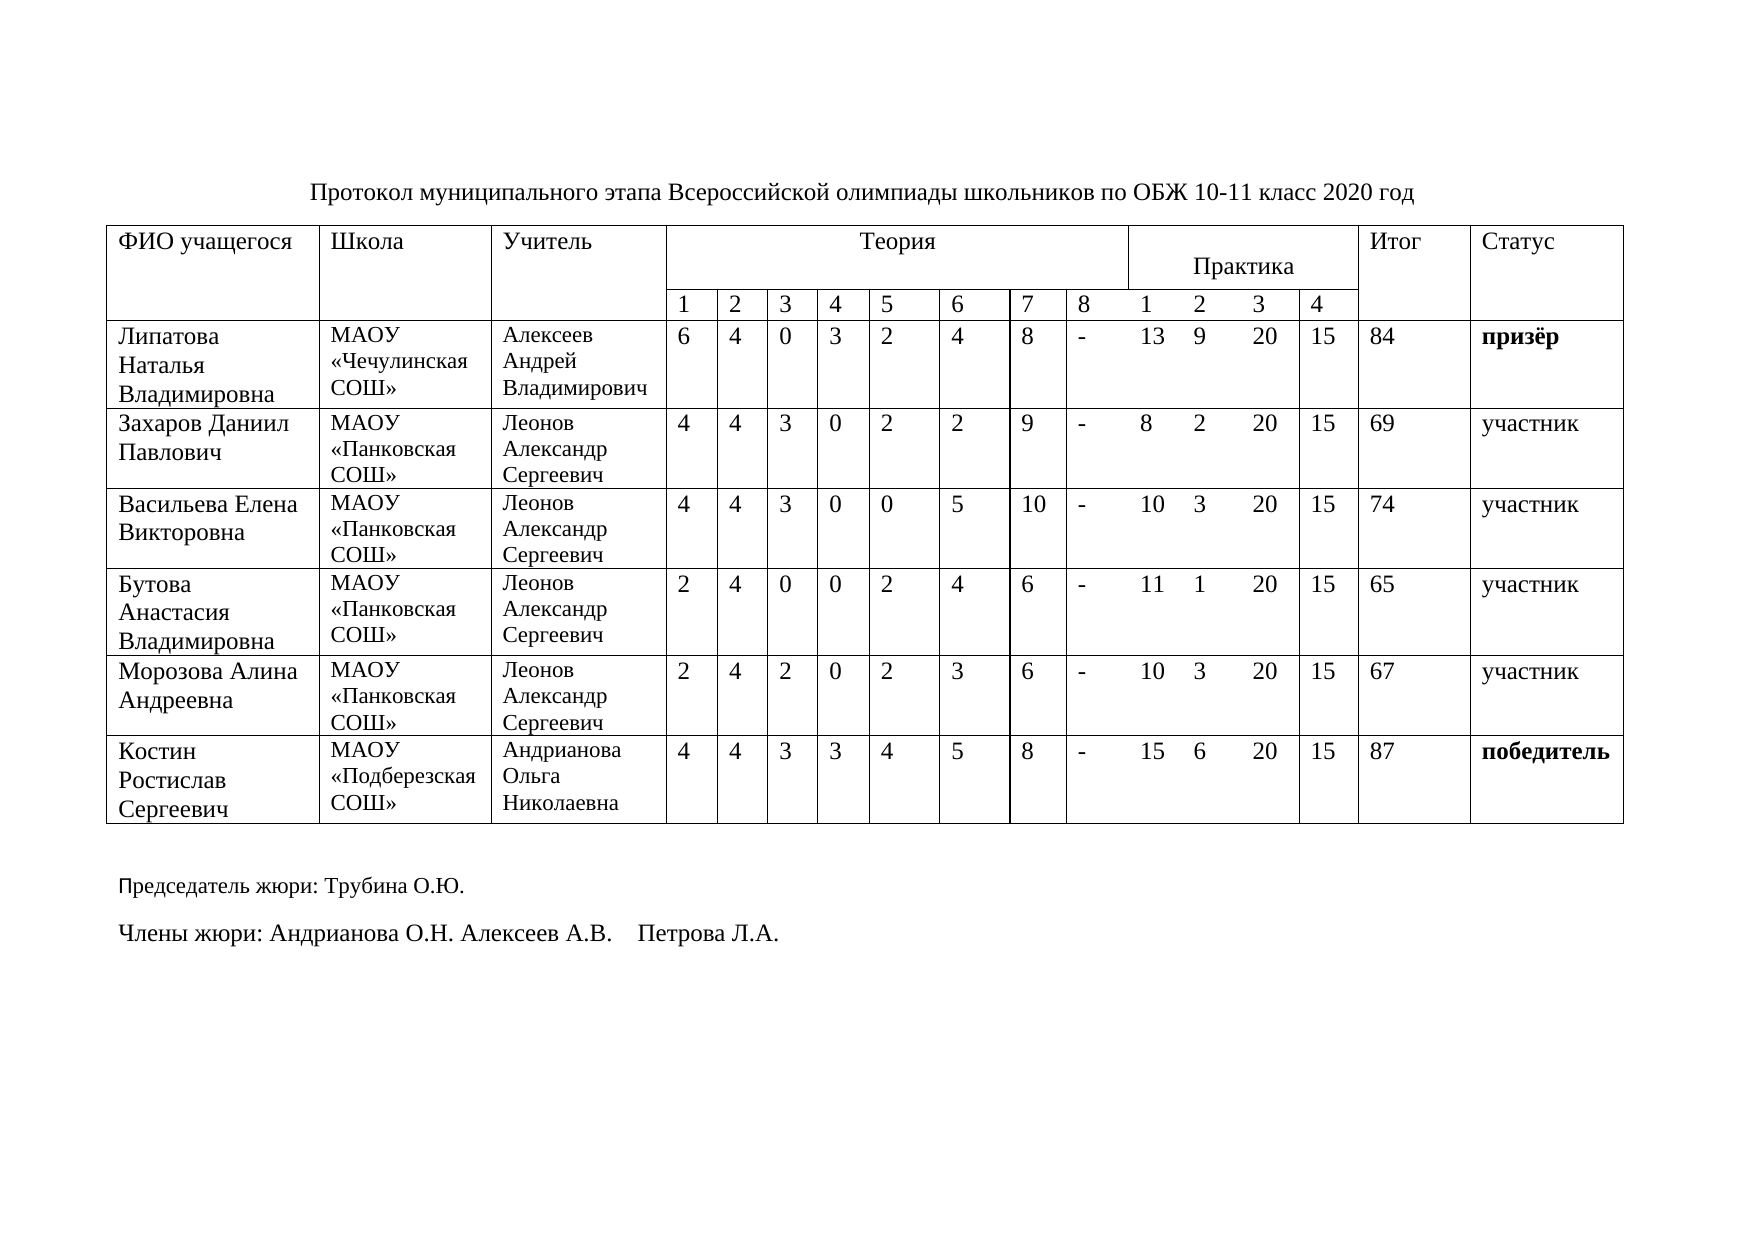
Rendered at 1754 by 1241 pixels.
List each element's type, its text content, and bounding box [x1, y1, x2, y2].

table_cell МАОУ «Панковская СОШ» [320, 409, 491, 488]
table_cell 0 [818, 569, 869, 655]
table_cell 3 [818, 736, 869, 822]
table_cell 4 [667, 409, 717, 488]
table_cell 6 [667, 321, 717, 407]
table_cell 4 [940, 569, 1009, 655]
table_cell Морозова Алина Андреевна [107, 656, 319, 735]
table_cell 9 [1182, 321, 1241, 407]
table_cell 20 [1241, 569, 1299, 655]
table_cell 15 [1300, 736, 1358, 822]
table_cell 2 [870, 409, 939, 488]
table_cell 3 [768, 736, 817, 822]
table_cell 3 [1182, 489, 1241, 568]
table_cell 2 [1182, 409, 1241, 488]
table_cell 7 [1011, 290, 1066, 320]
table_cell 74 [1359, 489, 1470, 568]
table_cell 20 [1241, 656, 1299, 735]
table_cell 8 [1011, 321, 1066, 407]
table_cell 5 [870, 290, 939, 320]
table_cell 4 [818, 290, 869, 320]
table_cell 2 [667, 569, 717, 655]
table_cell 13 [1129, 321, 1182, 407]
table_cell 20 [1241, 736, 1299, 822]
table_header Статус [1471, 226, 1623, 320]
table_cell 65 [1359, 569, 1470, 655]
table_cell МАОУ «Чечулинская СОШ» [320, 321, 491, 407]
table_cell 84 [1359, 321, 1470, 407]
table_cell 15 [1300, 489, 1358, 568]
table_cell - [1067, 489, 1129, 568]
table_header Учитель [492, 226, 666, 320]
table_cell 69 [1359, 409, 1470, 488]
table_cell 15 [1300, 569, 1358, 655]
table_cell 5 [940, 736, 1009, 822]
table_header Школа [320, 226, 491, 320]
table_cell Андрианова Ольга Николаевна [492, 736, 666, 822]
table_cell Захаров Даниил Павлович [107, 409, 319, 488]
table_cell 87 [1359, 736, 1470, 822]
table_cell - [1067, 569, 1129, 655]
table_cell 4 [718, 409, 767, 488]
table_cell Бутова Анастасия Владимировна [107, 569, 319, 655]
table_cell 6 [1011, 656, 1066, 735]
table_cell 3 [940, 656, 1009, 735]
table_cell 0 [818, 656, 869, 735]
table_cell 4 [718, 656, 767, 735]
table_cell 20 [1241, 489, 1299, 568]
table_cell 1 [1182, 569, 1241, 655]
table_cell 8 [1129, 409, 1182, 488]
table_cell 1 [667, 290, 717, 320]
table_cell Липатова Наталья Владимировна [107, 321, 319, 407]
table_cell участник [1471, 489, 1623, 568]
table_cell 0 [768, 321, 817, 407]
table_cell 15 [1300, 656, 1358, 735]
table_cell 6 [1182, 736, 1241, 822]
table_cell участник [1471, 409, 1623, 488]
table_cell 3 [768, 290, 817, 320]
table_cell МАОУ «Панковская СОШ» [320, 569, 491, 655]
table_cell МАОУ «Подберезская СОШ» [320, 736, 491, 822]
table_cell 4 [667, 489, 717, 568]
table_cell 15 [1129, 736, 1182, 822]
table_cell Леонов Александр Сергеевич [492, 656, 666, 735]
table_cell 4 [870, 736, 939, 822]
table_cell участник [1471, 656, 1623, 735]
table_cell 3 [1182, 656, 1241, 735]
table_cell 2 [940, 409, 1009, 488]
table_cell 3 [768, 409, 817, 488]
table_cell 2 [870, 321, 939, 407]
table_cell 10 [1011, 489, 1066, 568]
text Члены жюри: Андрианова О.Н. Алексеев А.В. Петрова Л.А. [118, 918, 1636, 947]
table_cell 4 [667, 736, 717, 822]
table_cell Васильева Елена Викторовна [107, 489, 319, 568]
table_cell 2 [718, 290, 767, 320]
table_header Практика [1129, 226, 1358, 288]
table_cell 4 [718, 569, 767, 655]
table_cell 2 [870, 656, 939, 735]
table_header ФИО учащегося [107, 226, 319, 320]
table_cell участник [1471, 569, 1623, 655]
table_cell 0 [768, 569, 817, 655]
table_cell 9 [1011, 409, 1066, 488]
table_cell 1 [1129, 290, 1182, 320]
table_cell 15 [1300, 321, 1358, 407]
table_cell Алексеев Андрей Владимирович [492, 321, 666, 407]
table_cell 15 [1300, 409, 1358, 488]
table_cell 2 [1182, 290, 1241, 320]
table_cell 8 [1011, 736, 1066, 822]
table_cell 20 [1241, 321, 1299, 407]
table_cell 20 [1241, 409, 1299, 488]
table_cell 11 [1129, 569, 1182, 655]
table_cell призёр [1471, 321, 1623, 407]
table_cell 8 [1067, 290, 1129, 320]
table_cell 3 [818, 321, 869, 407]
table_cell Леонов Александр Сергеевич [492, 409, 666, 488]
table_cell - [1067, 656, 1129, 735]
table_cell 4 [718, 736, 767, 822]
table_cell 6 [940, 290, 1009, 320]
table_cell - [1067, 409, 1129, 488]
table_cell Леонов Александр Сергеевич [492, 489, 666, 568]
table_cell 2 [870, 569, 939, 655]
table_cell 0 [818, 409, 869, 488]
table_cell 0 [870, 489, 939, 568]
table_cell Костин Ростислав Сергеевич [107, 736, 319, 822]
table_cell - [1067, 736, 1129, 822]
table_cell МАОУ «Панковская СОШ» [320, 656, 491, 735]
table_cell 67 [1359, 656, 1470, 735]
table_cell Леонов Александр Сергеевич [492, 569, 666, 655]
table_cell 4 [718, 321, 767, 407]
text Протокол муниципального этапа Всероссийской олимпиады школьников по ОБЖ 10-11 класс 2020 год [118, 177, 1636, 206]
table_header Итог [1359, 226, 1470, 320]
table_cell 10 [1129, 656, 1182, 735]
table_header Теория [667, 226, 1128, 288]
table_cell - [1067, 321, 1129, 407]
table_cell МАОУ «Панковская СОШ» [320, 489, 491, 568]
text Председатель жюри: Трубина О.Ю. [118, 871, 1636, 899]
table_cell 4 [1300, 290, 1358, 320]
table_cell 10 [1129, 489, 1182, 568]
table_cell 5 [940, 489, 1009, 568]
table_cell 4 [718, 489, 767, 568]
table_cell 3 [768, 489, 817, 568]
table_cell победитель [1471, 736, 1623, 822]
table_cell 6 [1011, 569, 1066, 655]
table_cell 3 [1241, 290, 1299, 320]
table_cell 2 [667, 656, 717, 735]
table_cell 4 [940, 321, 1009, 407]
table_cell 2 [768, 656, 817, 735]
table_cell 0 [818, 489, 869, 568]
